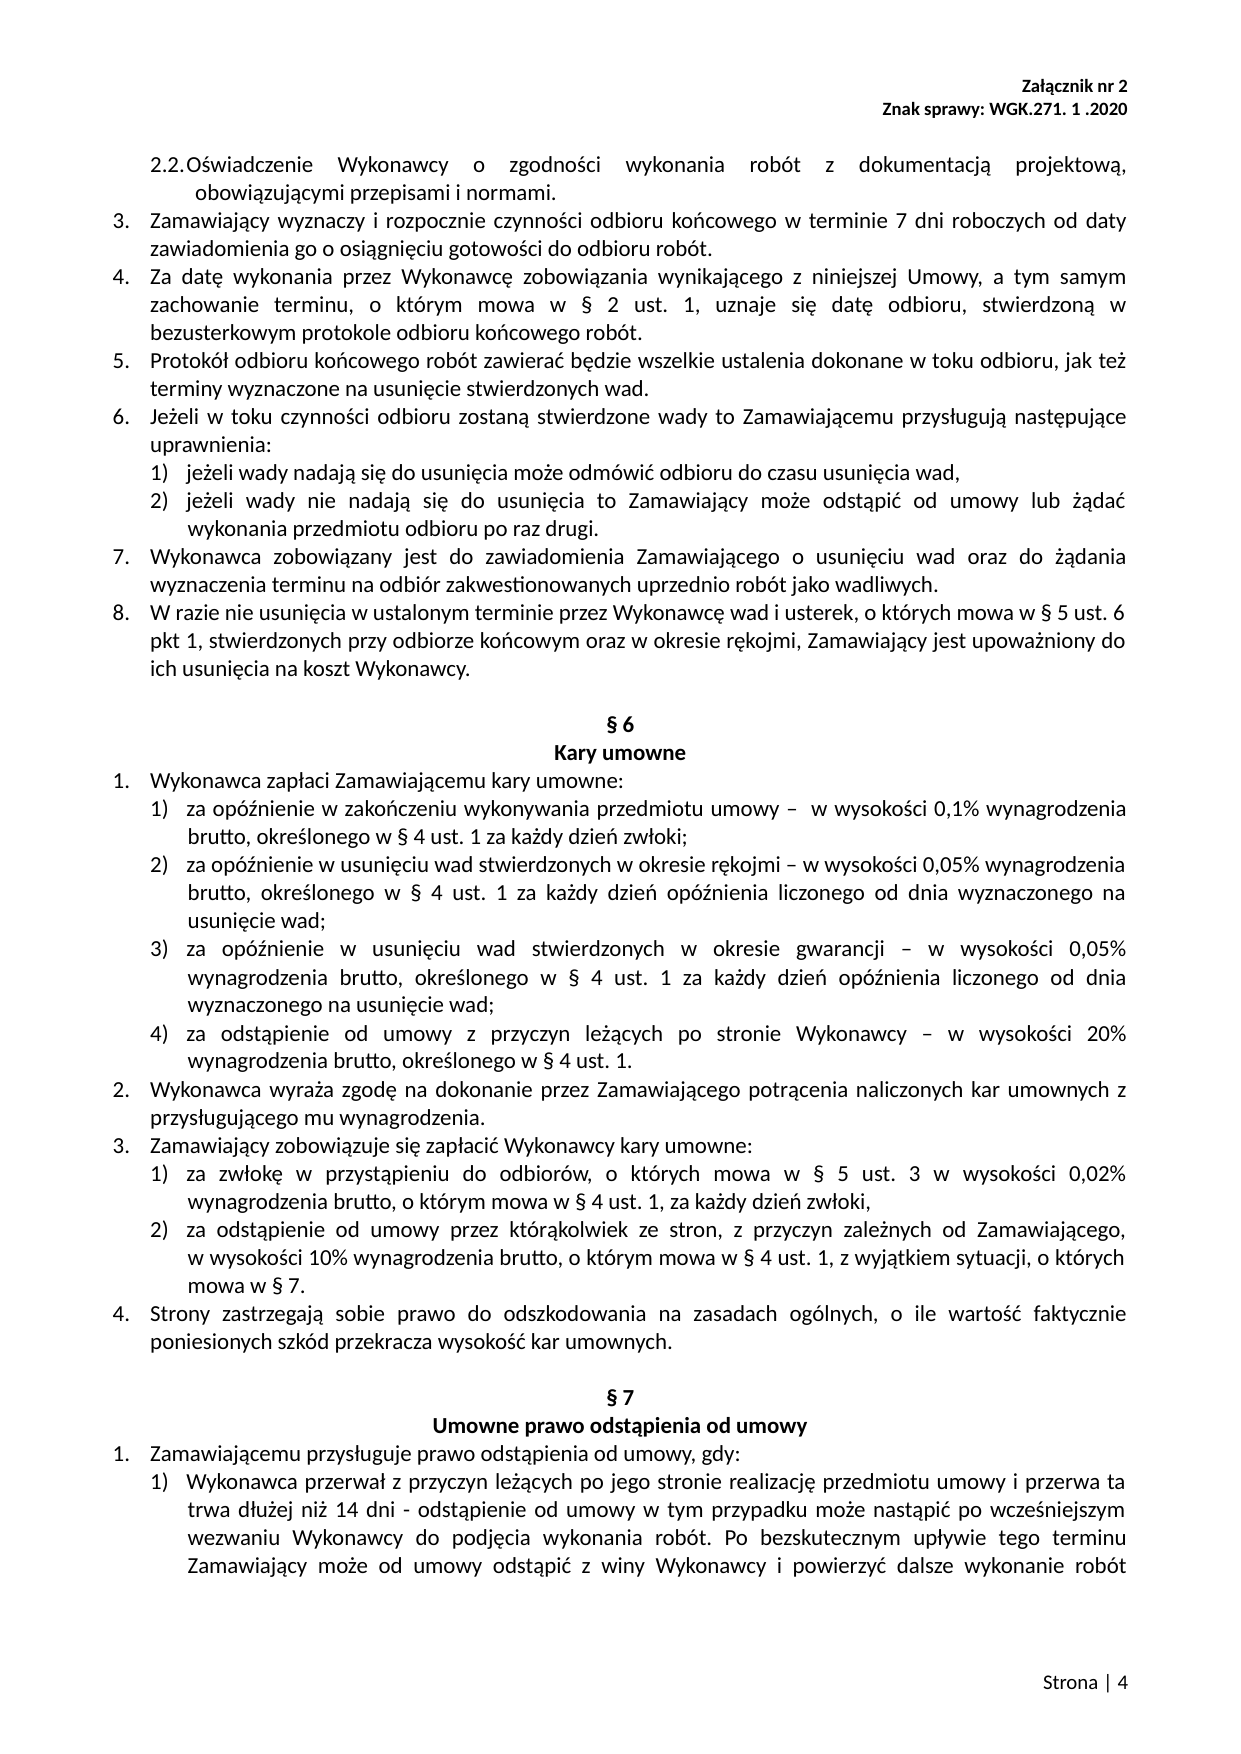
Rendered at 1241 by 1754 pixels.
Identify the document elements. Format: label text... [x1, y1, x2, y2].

list Protokół odbioru końcowego robót zawierać będzie wszelkie ustalenia dokonane w toku odbioru, jak też terminy wyznaczone na usunięcie stwierdzonych wad. [112, 346, 1128, 402]
list za opóźnienie w usunięciu wad stwierdzonych w okresie rękojmi – w wysokości 0,05% wynagrodzenia brutto, określonego w § 4 ust. 1 za każdy dzień opóźnienia liczonego od dnia wyznaczonego na usunięcie wad; [150, 851, 1128, 934]
list Zamawiającemu przysługuje prawo odstąpienia od umowy, gdy: [112, 1439, 1128, 1467]
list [150, 1467, 1128, 1579]
text Umowne prawo odstąpienia od umowy [112, 1411, 1128, 1439]
list Wykonawca zapłaci Zamawiającemu kary umowne: [112, 766, 1128, 794]
list Wykonawca zobowiązany jest do zawiadomienia Zamawiającego o usunięciu wad oraz do żądania wyznaczenia terminu na odbiór zakwestionowanych uprzednio robót jako wadliwych. [112, 542, 1128, 598]
list jeżeli wady nadają się do usunięcia może odmówić odbioru do czasu usunięcia wad, [150, 458, 1128, 486]
list Jeżeli w toku czynności odbioru zostaną stwierdzone wady to Zamawiającemu przysługują następujące uprawnienia: [112, 402, 1128, 458]
list jeżeli wady nie nadają się do usunięcia to Zamawiający może odstąpić od umowy lub żądać wykonania przedmiotu odbioru po raz drugi. [150, 486, 1128, 542]
list za odstąpienie od umowy z przyczyn leżących po stronie Wykonawcy – w wysokości 20% wynagrodzenia brutto, określonego w § 4 ust. 1. [150, 1019, 1128, 1075]
list Wykonawca wyraża zgodę na dokonanie przez Zamawiającego potrącenia naliczonych kar umownych z przysługującego mu wynagrodzenia. [112, 1075, 1128, 1131]
list Strony zastrzegają sobie prawo do odszkodowania na zasadach ogólnych, o ile wartość faktycznie poniesionych szkód przekracza wysokość kar umownych. [112, 1299, 1128, 1355]
list Zamawiający wyznaczy i rozpocznie czynności odbioru końcowego w terminie 7 dni roboczych od daty zawiadomienia go o osiągnięciu gotowości do odbioru robót. [112, 206, 1128, 262]
list Oświadczenie Wykonawcy o zgodności wykonania robót z dokumentacją projektową, obowiązującymi przepisami i normami. [150, 150, 1128, 206]
list Zamawiający zobowiązuje się zapłacić Wykonawcy kary umowne: [112, 1131, 1128, 1159]
text Kary umowne [112, 738, 1128, 766]
list Za datę wykonania przez Wykonawcę zobowiązania wynikającego z niniejszej Umowy, a tym samym zachowanie terminu, o którym mowa w § 2 ust. 1, uznaje się datę odbioru, stwierdzoną w bezusterkowym protokole odbioru końcowego robót. [112, 262, 1128, 346]
text § 7 [112, 1383, 1128, 1411]
list za opóźnienie w zakończeniu wykonywania przedmiotu umowy – w wysokości 0,1% wynagrodzenia brutto, określonego w § 4 ust. 1 za każdy dzień zwłoki; [150, 794, 1128, 851]
list za zwłokę w przystąpieniu do odbiorów, o których mowa w § 5 ust. 3 w wysokości 0,02% wynagrodzenia brutto, o którym mowa w § 4 ust. 1, za każdy dzień zwłoki, [150, 1159, 1128, 1215]
list W razie nie usunięcia w ustalonym terminie przez Wykonawcę wad i usterek, o których mowa w § 5 ust. 6 pkt 1, stwierdzonych przy odbiorze końcowym oraz w okresie rękojmi, Zamawiający jest upoważniony do ich usunięcia na koszt Wykonawcy. [112, 598, 1128, 682]
list za odstąpienie od umowy przez którąkolwiek ze stron, z przyczyn zależnych od Zamawiającego, w wysokości 10% wynagrodzenia brutto, o którym mowa w § 4 ust. 1, z wyjątkiem sytuacji, o których mowa w § 7. [150, 1215, 1128, 1299]
text § 6 [112, 710, 1128, 738]
list za opóźnienie w usunięciu wad stwierdzonych w okresie gwarancji – w wysokości 0,05% wynagrodzenia brutto, określonego w § 4 ust. 1 za każdy dzień opóźnienia liczonego od dnia wyznaczonego na usunięcie wad; [150, 934, 1128, 1019]
